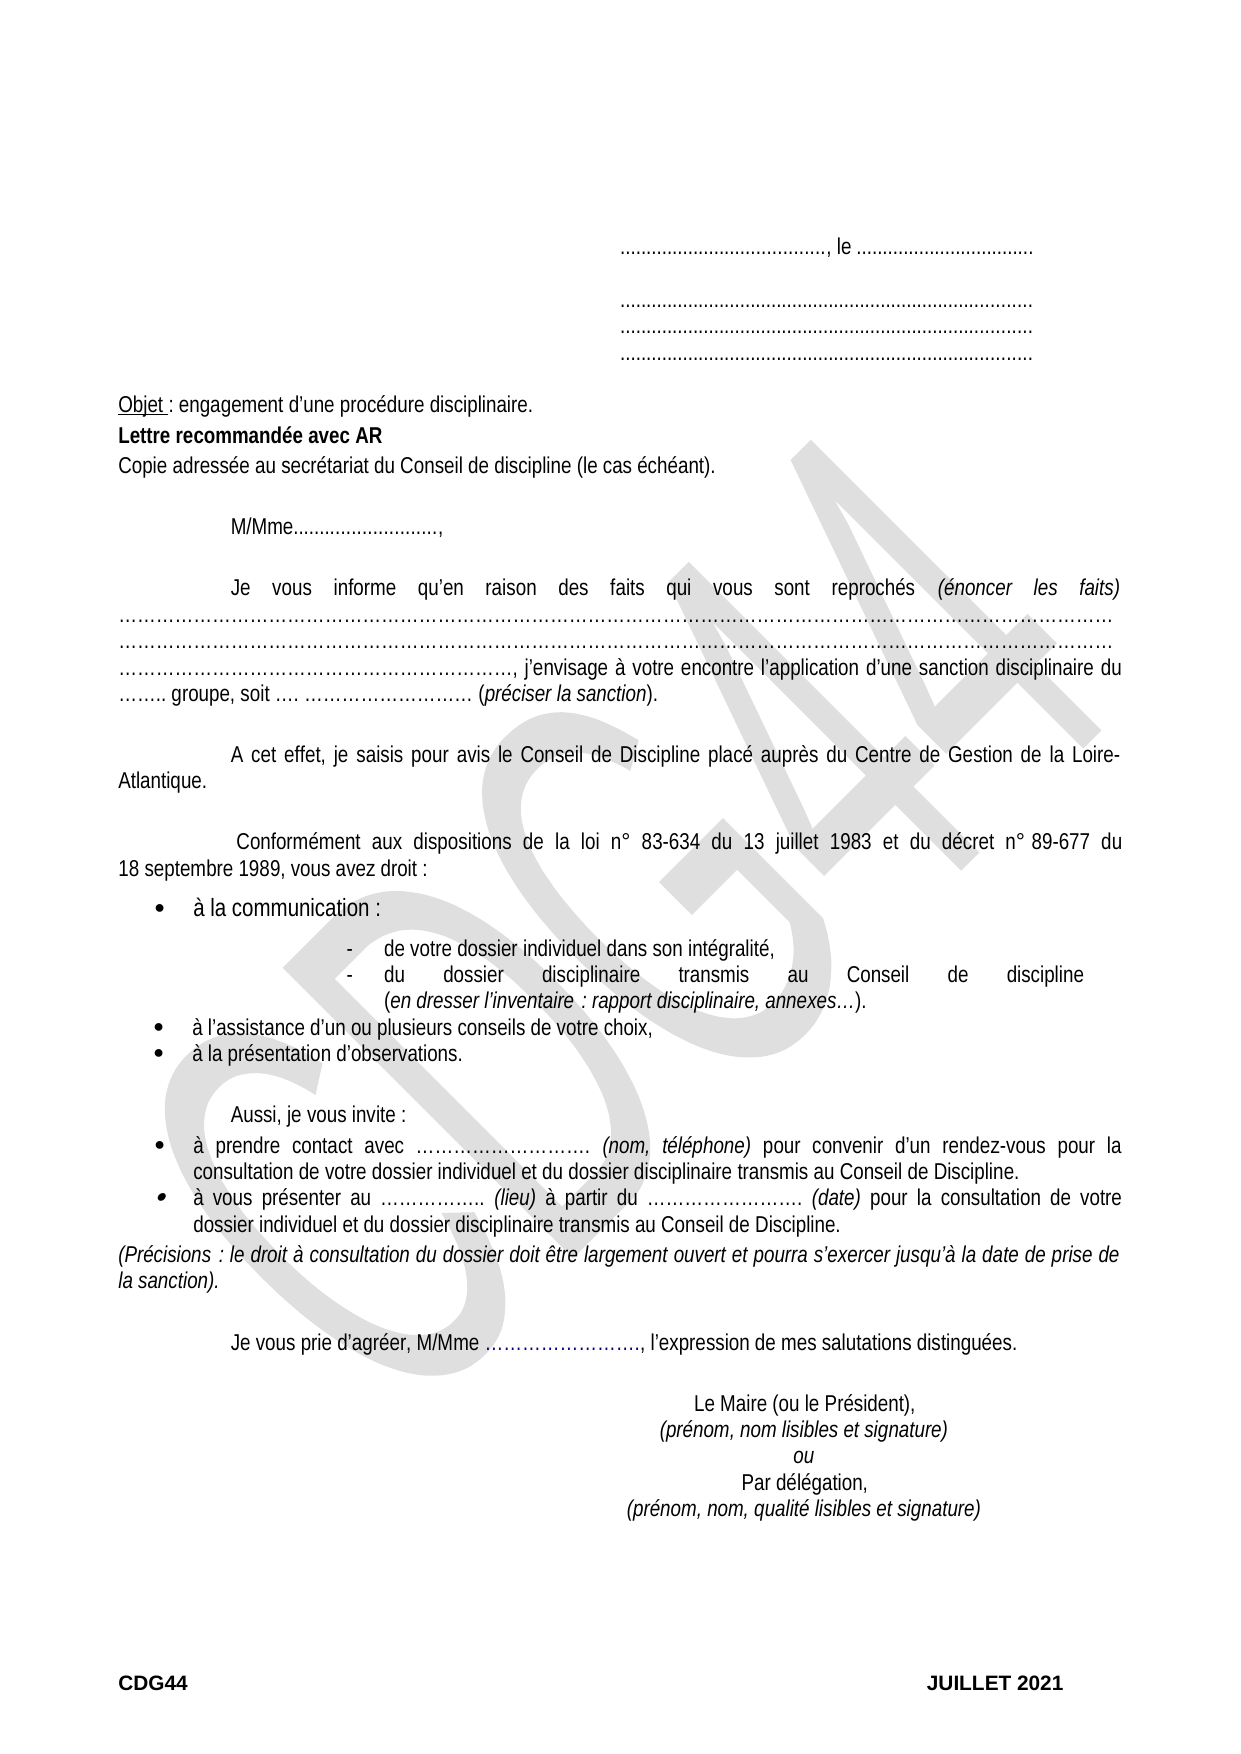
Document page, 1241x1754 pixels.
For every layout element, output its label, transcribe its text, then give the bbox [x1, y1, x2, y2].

list du dossier disciplinaire transmis au Conseil de discipline (en dresser l’inventaire : rapport disciplinaire, annexes…). [346, 961, 1122, 1014]
text (prénom, nom lisibles et signature) [487, 1416, 1122, 1442]
text Je vous prie d’agréer, M/Mme ……………………., l’expression de mes salutations distinguées. [118, 1328, 1122, 1355]
text Copie adressée au secrétariat du Conseil de discipline (le cas échéant). [118, 452, 1122, 479]
list à vous présenter au …………….. (lieu) à partir du ……………………. (date) pour la consultation de votre dossier individuel et du dossier disciplinaire transmis au Conseil de Discipline. [156, 1184, 1122, 1237]
text Je vous informe qu’en raison des faits qui vous sont reprochés (énoncer les faits) …………………………………………………………………………………………………………………………………………………………………………………………………………………………………………………………………………………………………………………………………………………, j’envisage à votre encontre l’application d’une sanction disciplinaire du …….. groupe, soit …. ……………………… (préciser la sanction). [118, 574, 1122, 706]
text Lettre recommandée avec AR [118, 422, 1122, 448]
list à l’assistance d’un ou plusieurs conseils de votre choix, [154, 1014, 1122, 1040]
text M/Mme , [118, 513, 1122, 540]
text ou [487, 1442, 1122, 1469]
list à la communication : [156, 893, 1122, 922]
list à prendre contact avec ………………………. (nom, téléphone) pour convenir d’un rendez-vous pour la consultation de votre dossier individuel et du dossier disciplinaire transmis au Conseil de Discipline. [156, 1132, 1122, 1184]
text (prénom, nom, qualité lisibles et signature) [487, 1495, 1122, 1521]
list à la présentation d’observations. [154, 1040, 1122, 1066]
text , le [118, 233, 1122, 259]
text Par délégation, [487, 1469, 1122, 1495]
list de votre dossier individuel dans son intégralité, [346, 934, 1122, 961]
text Conformément aux dispositions de la loi n° 83-634 du 13 juillet 1983 et du décret n° 89-677 du 18 septembre 1989, vous avez droit : [118, 828, 1122, 881]
text Objet : engagement d’une procédure disciplinaire. [118, 391, 1122, 418]
text Le Maire (ou le Président), [487, 1389, 1122, 1416]
text A cet effet, je saisis pour avis le Conseil de Discipline placé auprès du Centre de Gestion de la Loire-Atlantique. [118, 741, 1122, 793]
text (Précisions : le droit à consultation du dossier doit être largement ouvert et pourra s’exercer jusqu’à la date de prise de la sanction). [118, 1241, 1122, 1294]
text Aussi, je vous invite : [118, 1101, 1122, 1127]
